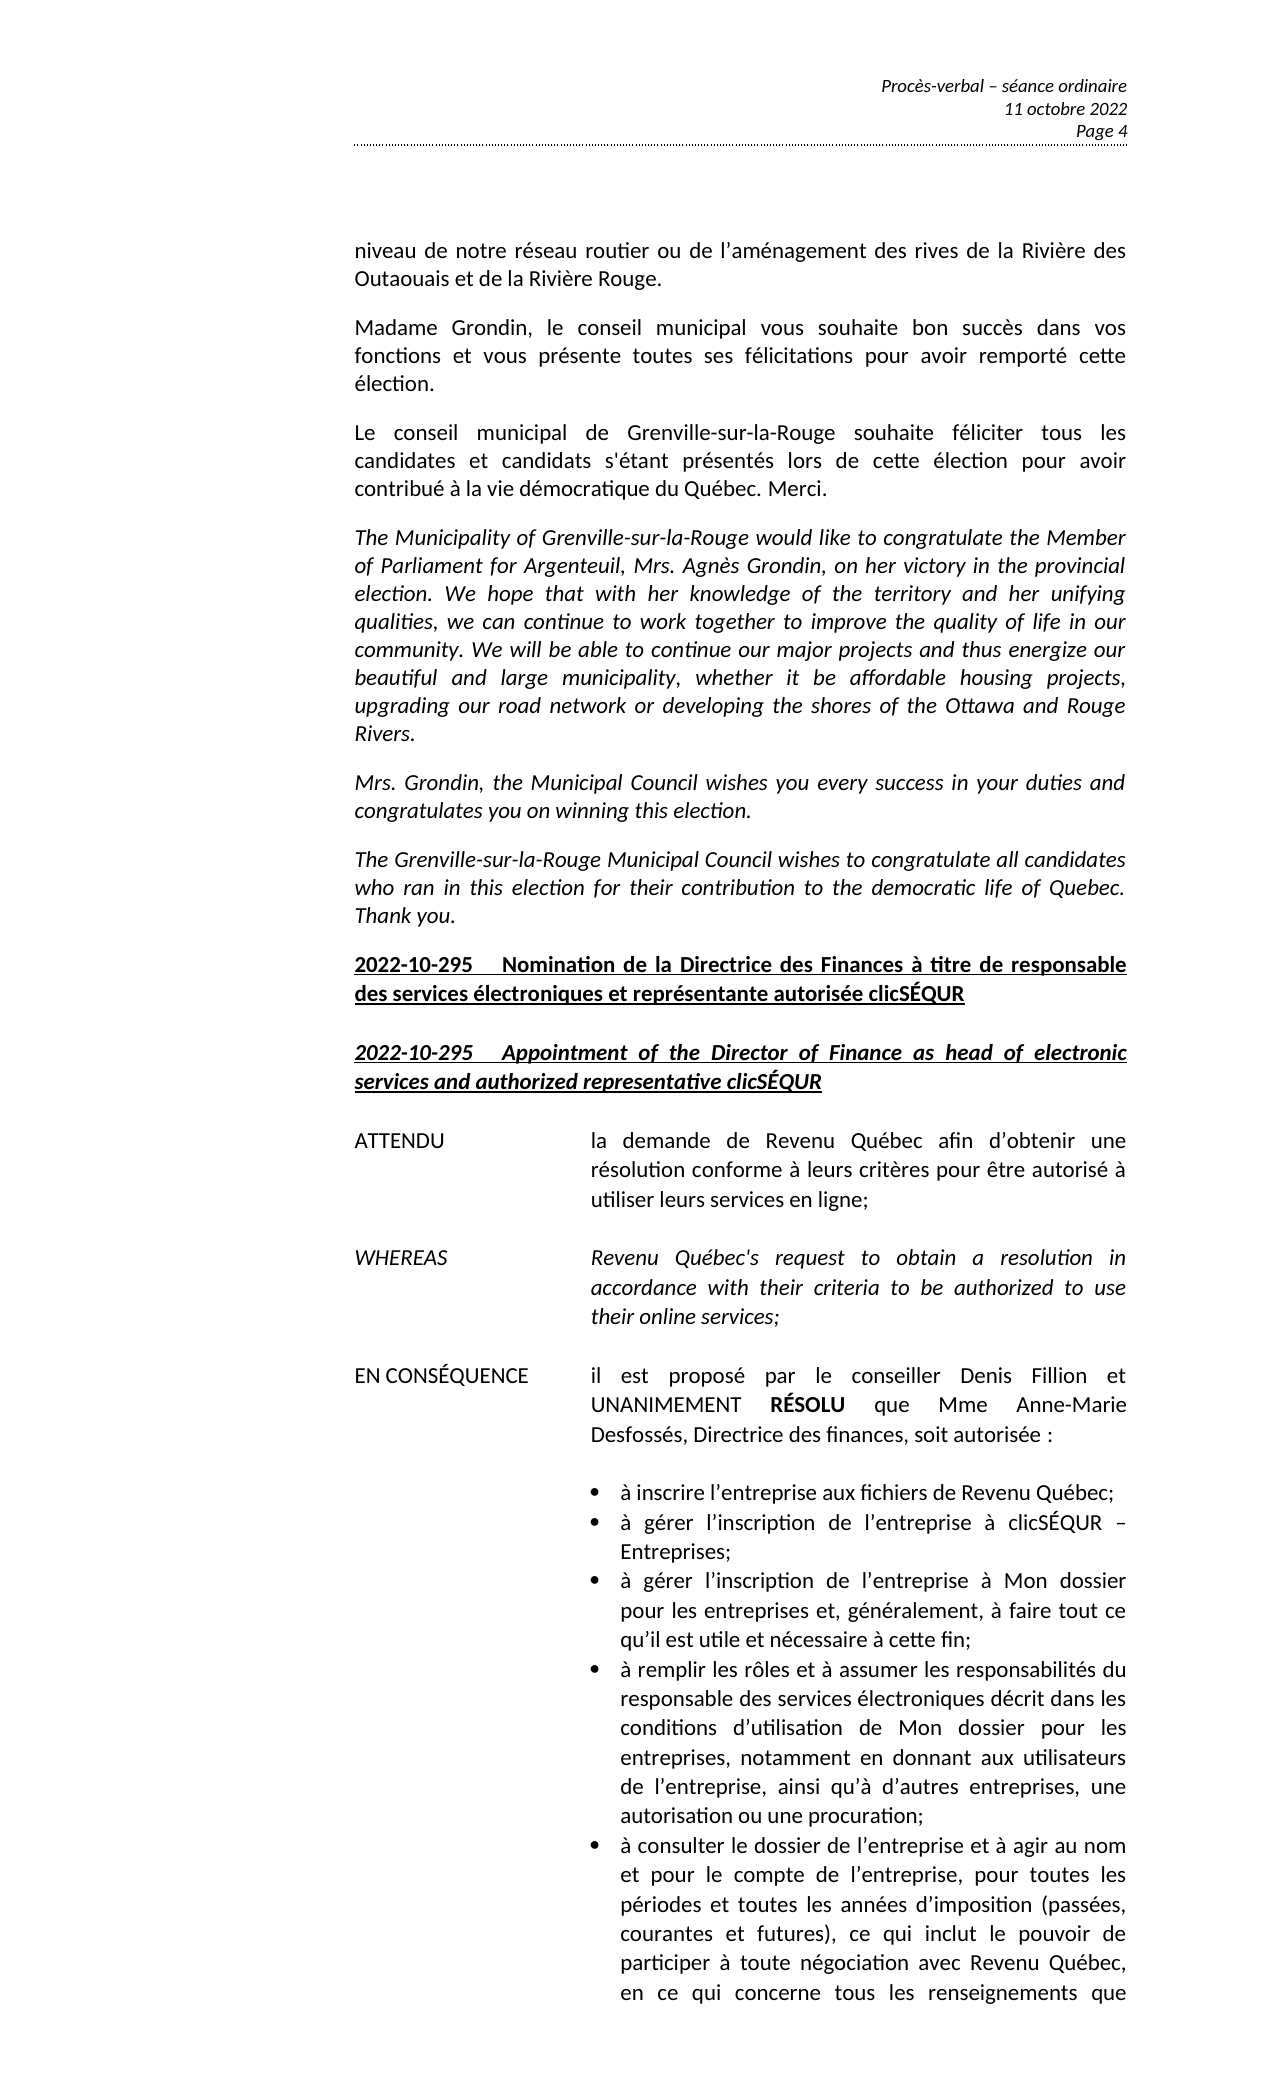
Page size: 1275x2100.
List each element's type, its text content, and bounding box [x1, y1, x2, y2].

text ATTENDU la demande de Revenu Québec afin d’obtenir une résolution conforme à leurs critères pour être autorisé à utiliser leurs services en ligne; [354, 1126, 1127, 1213]
text 2022-10-295 Appointment of the Director of Finance as head of electronic services and authorized representative clicSÉQUR [354, 1063, 1127, 1095]
text The Municipality of Grenville-sur-la-Rouge would like to congratulate the Member of Parliament for Argenteuil, Mrs. Agnès Grondin, on her victory in the provincial election. We hope that with her knowledge of the territory and her unifying qualities, we can continue to work together to improve the quality of life in our community. We will be able to continue our major projects and thus energize our beautiful and large municipality, whether it be affordable housing projects, upgrading our road network or developing the shores of the Ottawa and Rouge Rivers. [354, 523, 1127, 747]
text Madame Grondin, le conseil municipal vous souhaite bon succès dans vos fonctions et vous présente toutes ses félicitations pour avoir remporté cette élection. [354, 313, 1127, 397]
text Le conseil municipal de Grenville-sur-la-Rouge souhaite féliciter tous les candidates et candidats s'étant présentés lors de cette élection pour avoir contribué à la vie démocratique du Québec. Merci. [354, 418, 1127, 502]
text 2022-10-295 Nomination de la Directrice des Finances à titre de responsable des services électroniques et représentante autorisée clicSÉQUR [354, 975, 1127, 1007]
text EN CONSÉQUENCE il est proposé par le conseiller Denis Fillion et UNANIMEMENT RÉSOLU que Mme Anne-Marie Desfossés, Directrice des finances, soit autorisée : [354, 1361, 1127, 1448]
text Mrs. Grondin, the Municipal Council wishes you every success in your duties and congratulates you on winning this election. [354, 768, 1127, 824]
list à inscrire l’entreprise aux fichiers de Revenu Québec; [591, 1478, 1127, 1506]
text 2022-10-295 Appointment of the Director of Finance as head of electronic services and authorized representative clicSÉQUR [354, 1038, 1127, 1062]
list à remplir les rôles et à assumer les responsabilités du responsable des services électroniques décrit dans les conditions d’utilisation de Mon dossier pour les entreprises, notamment en donnant aux utilisateurs de l’entreprise, ainsi qu’à d’autres entreprises, une autorisation ou une procuration; [591, 1655, 1127, 1829]
list à gérer l’inscription de l’entreprise à clicSÉQUR – Entreprises; [591, 1508, 1127, 1565]
text 2022-10-295 Nomination de la Directrice des Finances à titre de responsable des services électroniques et représentante autorisée clicSÉQUR [354, 950, 1127, 974]
text WHEREAS Revenu Québec's request to obtain a resolution in accordance with their criteria to be authorized to use their online services; [354, 1243, 1127, 1330]
text The Grenville-sur-la-Rouge Municipal Council wishes to congratulate all candidates who ran in this election for their contribution to the democratic life of Quebec. Thank you. [354, 845, 1127, 929]
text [354, 236, 1127, 292]
list à gérer l’inscription de l’entreprise à Mon dossier pour les entreprises et, généralement, à faire tout ce qu’il est utile et nécessaire à cette fin; [591, 1567, 1127, 1653]
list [591, 1831, 1127, 2006]
